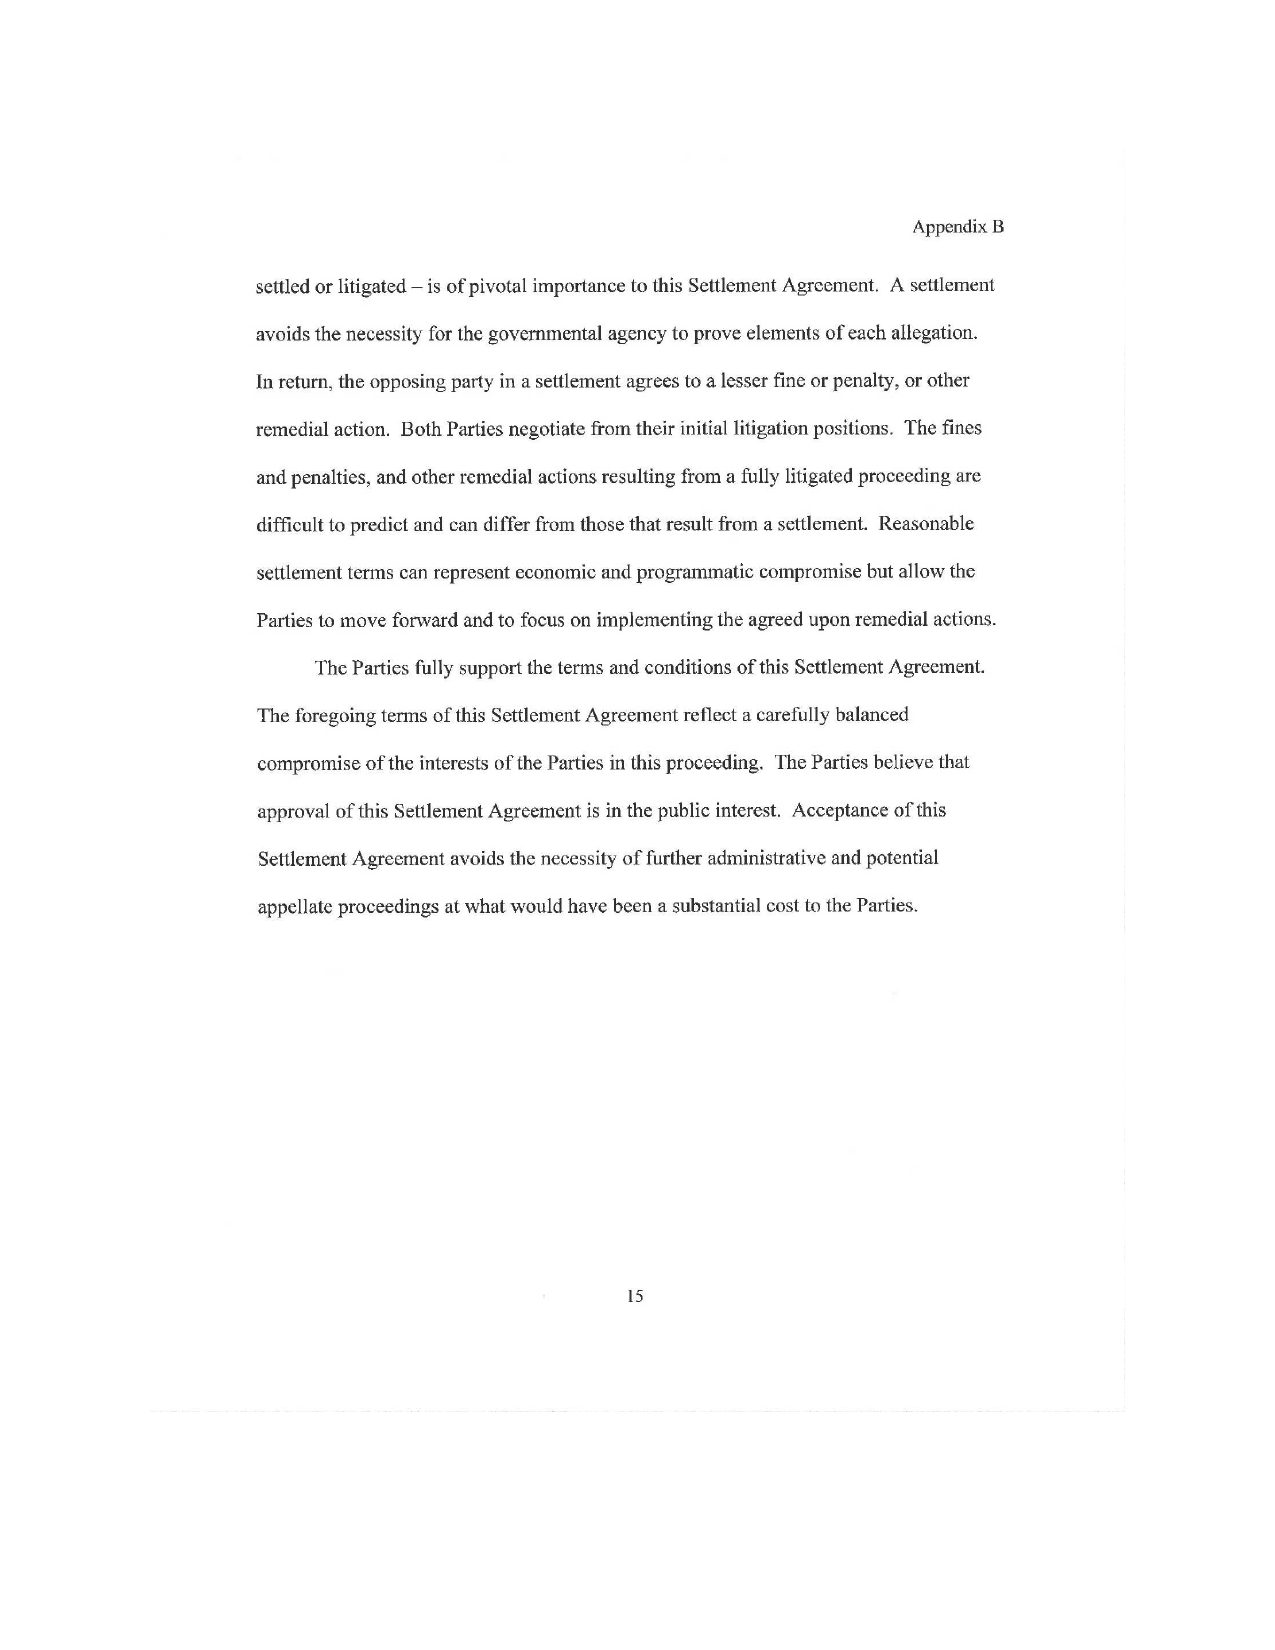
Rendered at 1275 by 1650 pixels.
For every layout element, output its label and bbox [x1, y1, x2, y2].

picture [150, 150, 1125, 1412]
